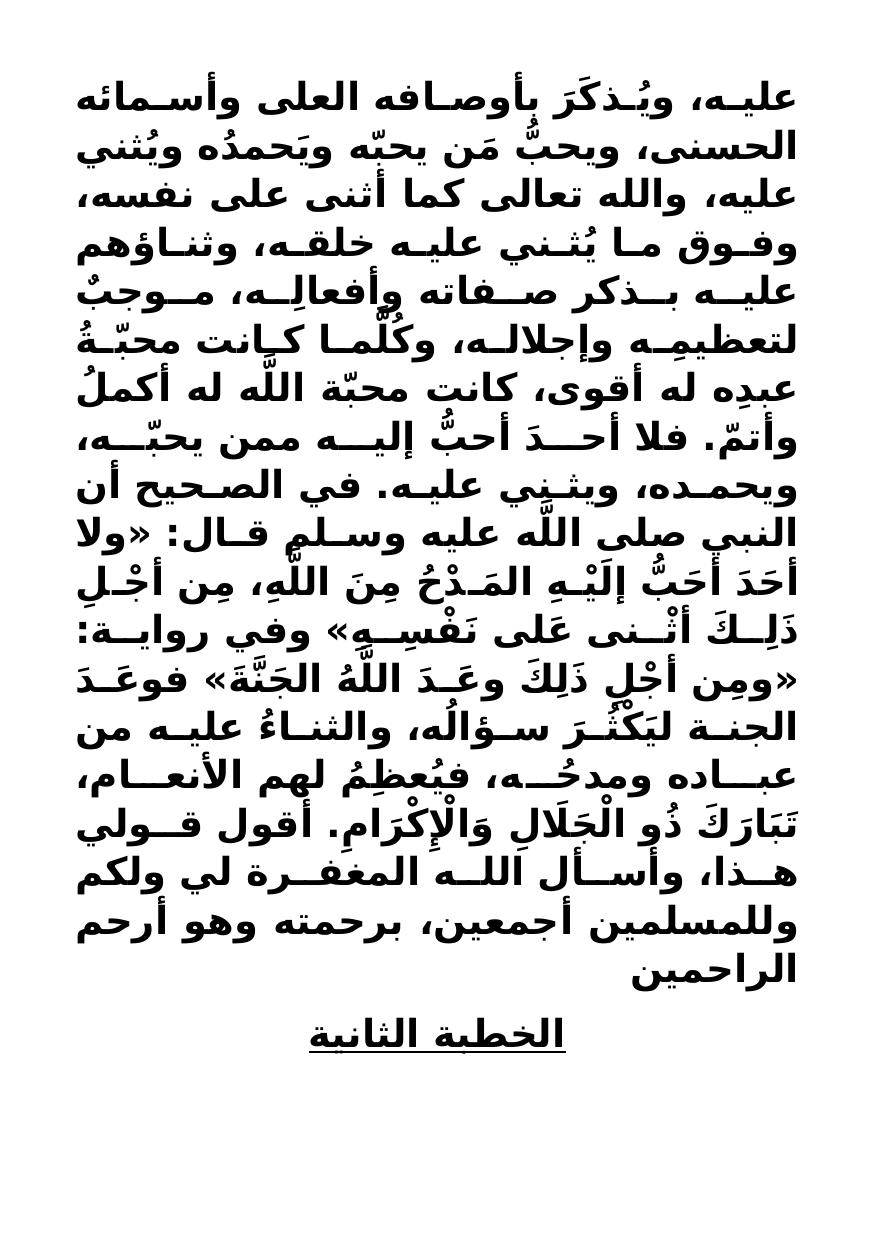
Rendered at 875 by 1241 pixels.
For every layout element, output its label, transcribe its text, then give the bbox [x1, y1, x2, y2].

text الخطبة الثانية [75, 1012, 799, 1057]
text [75, 75, 799, 992]
